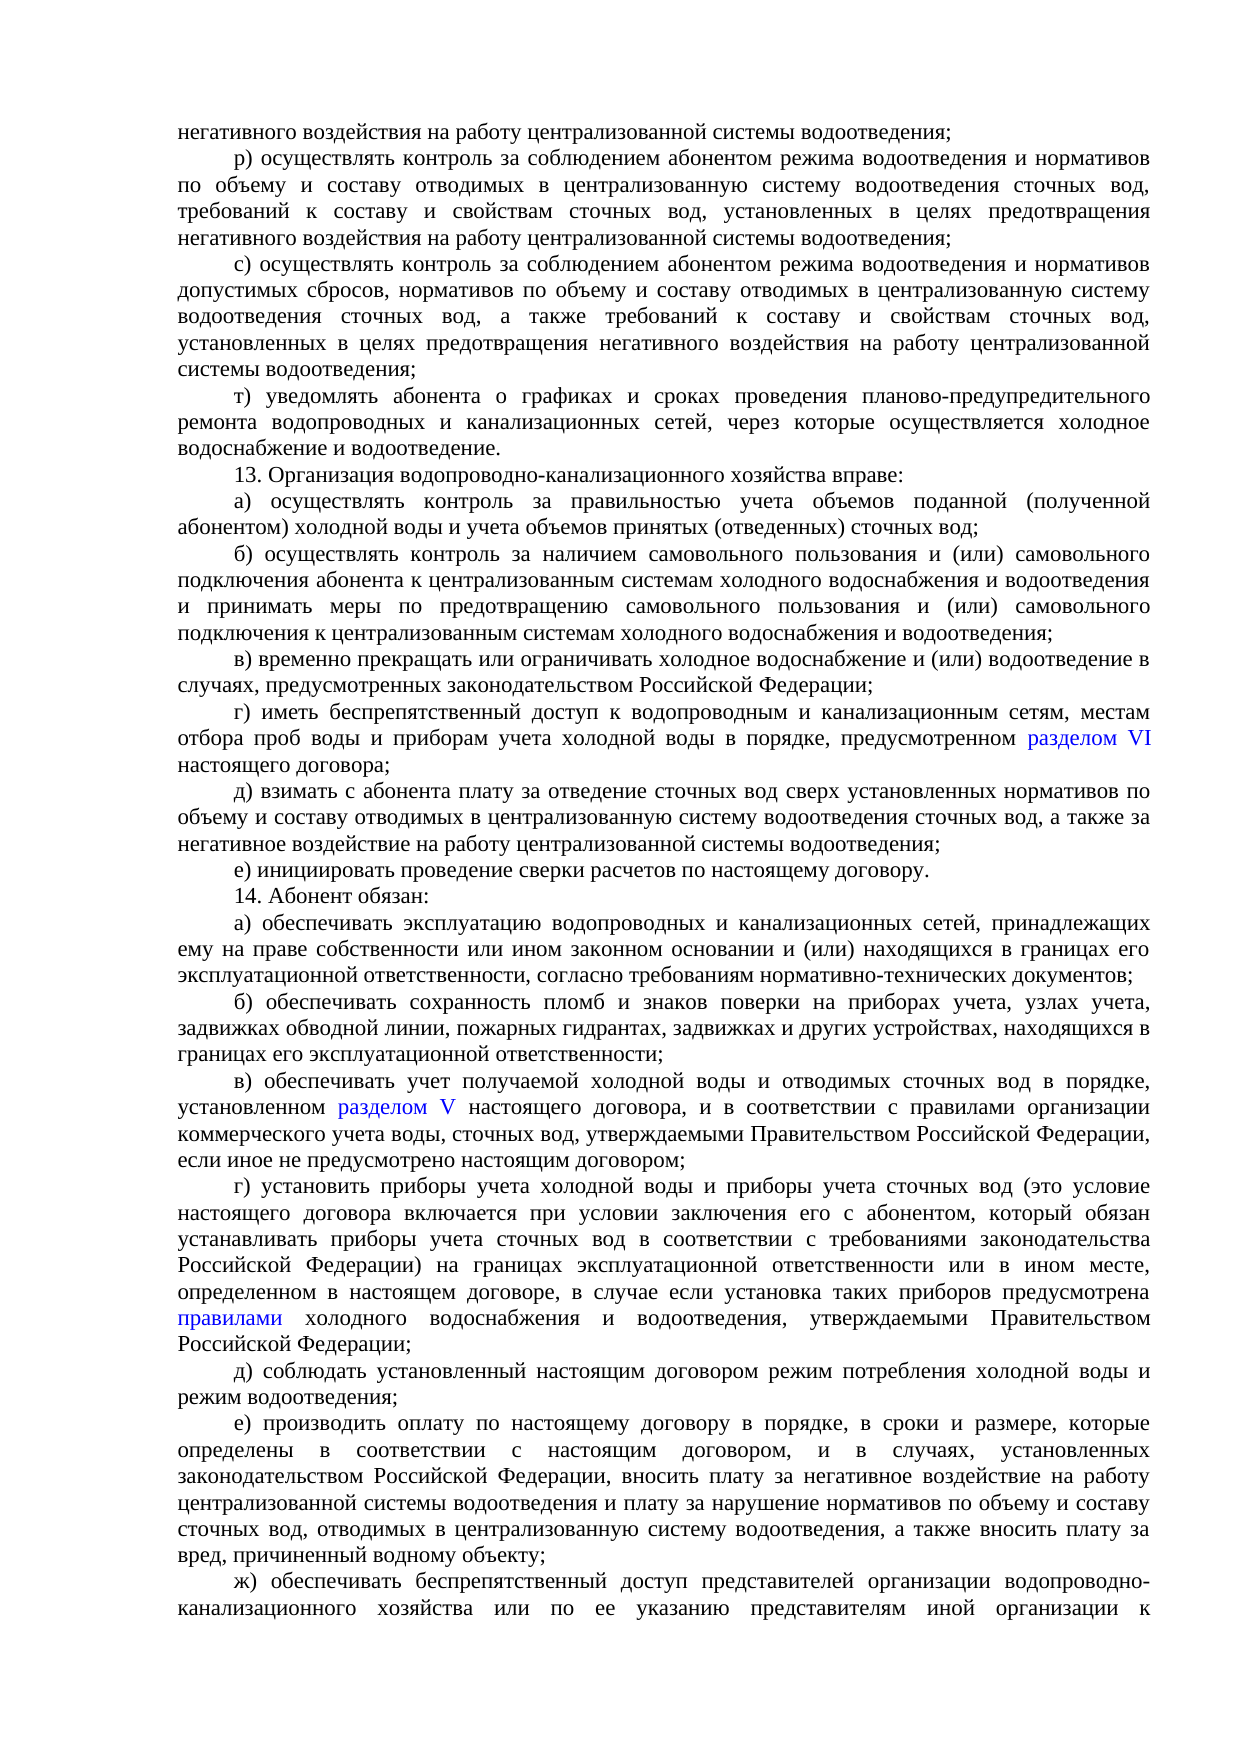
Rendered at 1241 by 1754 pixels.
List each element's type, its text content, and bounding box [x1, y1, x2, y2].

text д) взимать с абонента плату за отведение сточных вод сверх установленных нормативов по объему и составу отводимых в централизованную систему водоотведения сточных вод, а также за негативное воздействие на работу централизованной системы водоотведения; [177, 777, 1152, 856]
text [177, 1568, 1152, 1620]
text г) иметь беспрепятственный доступ к водопроводным и канализационным сетям, местам отбора проб воды и приборам учета холодной воды в порядке, предусмотренном разделом VI настоящего договора; [177, 698, 1152, 777]
text в) обеспечивать учет получаемой холодной воды и отводимых сточных вод в порядке, установленном разделом V настоящего договора, и в соответствии с правилами организации коммерческого учета воды, сточных вод, утверждаемыми Правительством Российской Федерации, если иное не предусмотрено настоящим договором; [177, 1067, 1152, 1172]
text а) осуществлять контроль за правильностью учета объемов поданной (полученной абонентом) холодной воды и учета объемов принятых (отведенных) сточных вод; [177, 487, 1152, 540]
text 14. Абонент обязан: [177, 882, 1152, 909]
text б) обеспечивать сохранность пломб и знаков поверки на приборах учета, узлах учета, задвижках обводной линии, пожарных гидрантах, задвижках и других устройствах, находящихся в границах его эксплуатационной ответственности; [177, 988, 1152, 1067]
text г) установить приборы учета холодной воды и приборы учета сточных вод (это условие настоящего договора включается при условии заключения его с абонентом, который обязан устанавливать приборы учета сточных вод в соответствии с требованиями законодательства Российской Федерации) на границах эксплуатационной ответственности или в ином месте, определенном в настоящем договоре, в случае если установка таких приборов предусмотрена правилами холодного водоснабжения и водоотведения, утверждаемыми Правительством Российской Федерации; [177, 1172, 1152, 1357]
text е) инициировать проведение сверки расчетов по настоящему договору. [177, 856, 1152, 882]
text т) уведомлять абонента о графиках и сроках проведения планово-предупредительного ремонта водопроводных и канализационных сетей, через которые осуществляется холодное водоснабжение и водоотведение. [177, 382, 1152, 461]
text р) осуществлять контроль за соблюдением абонентом режима водоотведения и нормативов по объему и составу отводимых в централизованную систему водоотведения сточных вод, требований к составу и свойствам сточных вод, установленных в целях предотвращения негативного воздействия на работу централизованной системы водоотведения; [177, 144, 1152, 250]
text с) осуществлять контроль за соблюдением абонентом режима водоотведения и нормативов допустимых сбросов, нормативов по объему и составу отводимых в централизованную систему водоотведения сточных вод, а также требований к составу и свойствам сточных вод, установленных в целях предотвращения негативного воздействия на работу централизованной системы водоотведения; [177, 250, 1152, 382]
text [177, 118, 1152, 144]
text 13. Организация водопроводно-канализационного хозяйства вправе: [177, 461, 1152, 487]
text е) производить оплату по настоящему договору в порядке, в сроки и размере, которые определены в соответствии с настоящим договором, и в случаях, установленных законодательством Российской Федерации, вносить плату за негативное воздействие на работу централизованной системы водоотведения и плату за нарушение нормативов по объему и составу сточных вод, отводимых в централизованную систему водоотведения, а также вносить плату за вред, причиненный водному объекту; [177, 1409, 1152, 1568]
text в) временно прекращать или ограничивать холодное водоснабжение и (или) водоотведение в случаях, предусмотренных законодательством Российской Федерации; [177, 645, 1152, 698]
text б) осуществлять контроль за наличием самовольного пользования и (или) самовольного подключения абонента к централизованным системам холодного водоснабжения и водоотведения и принимать меры по предотвращению самовольного пользования и (или) самовольного подключения к централизованным системам холодного водоснабжения и водоотведения; [177, 540, 1152, 645]
text а) обеспечивать эксплуатацию водопроводных и канализационных сетей, принадлежащих ему на праве собственности или ином законном основании и (или) находящихся в границах его эксплуатационной ответственности, согласно требованиям нормативно-технических документов; [177, 909, 1152, 988]
text д) соблюдать установленный настоящим договором режим потребления холодной воды и режим водоотведения; [177, 1357, 1152, 1409]
